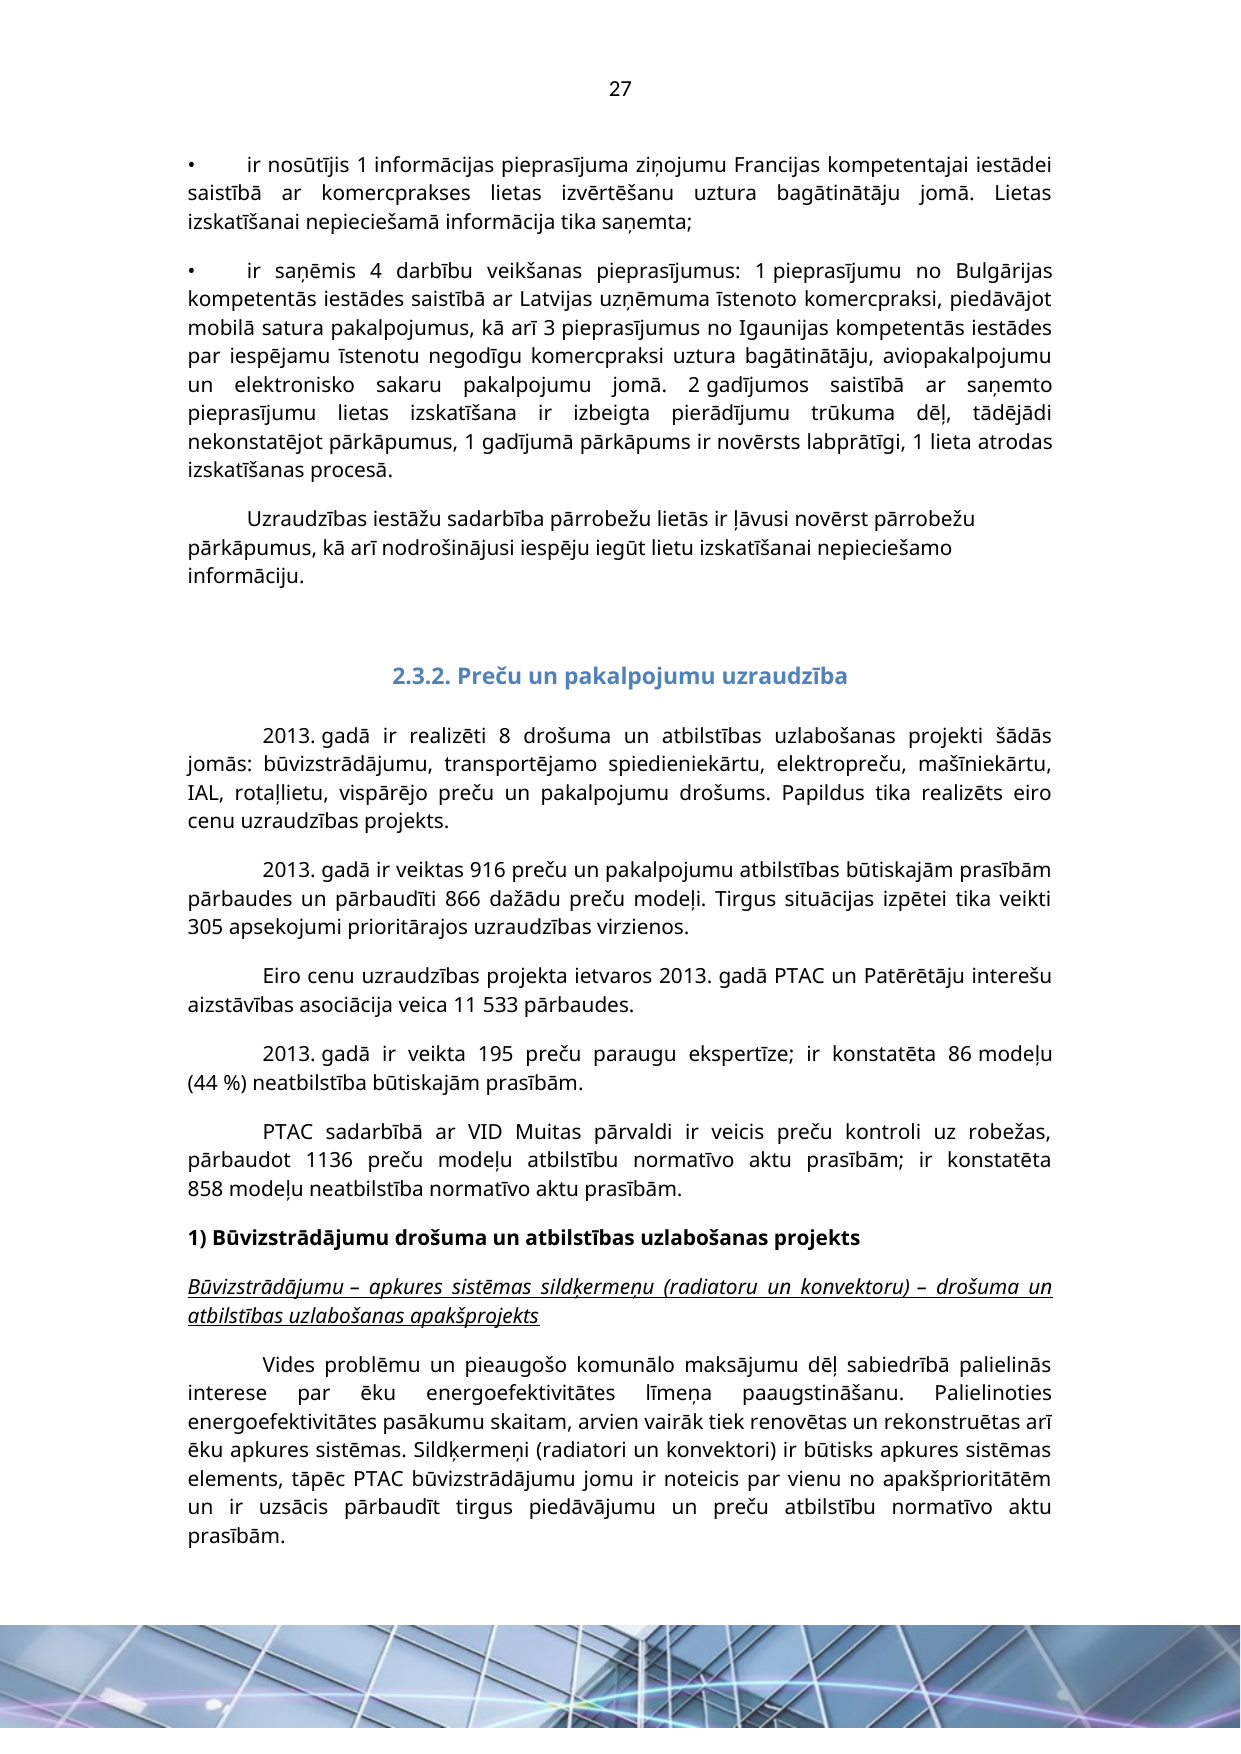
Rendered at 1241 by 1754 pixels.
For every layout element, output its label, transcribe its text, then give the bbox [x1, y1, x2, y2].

text Eiro cenu uzraudzības projekta ietvaros 2013. gadā PTAC un Patērētāju interešu aizstāvības asociācija veica 11 533 pārbaudes. [187, 962, 1053, 1018]
text Būvizstrādājumu – apkures sistēmas sildķermeņu (radiatoru un konvektoru) – drošuma un atbilstības uzlabošanas apakšprojekts [187, 1272, 1053, 1297]
text 1) Būvizstrādājumu drošuma un atbilstības uzlabošanas projekts [187, 1223, 1053, 1252]
picture [0, 1625, 1241, 1728]
text 2013. gadā ir veikta 195 preču paraugu ekspertīze; ir konstatēta 86 modeļu (44 %) neatbilstība būtiskajām prasībām. [187, 1039, 1053, 1096]
text • ir saņēmis 4 darbību veikšanas pieprasījumus: 1 pieprasījumu no Bulgārijas kompetentās iestādes saistībā ar Latvijas uzņēmuma īstenoto komercpraksi, piedāvājot mobilā satura pakalpojumus, kā arī 3 pieprasījumus no Igaunijas kompetentās iestādes par iespējamu īstenotu negodīgu komercpraksi uztura bagātinātāju, aviopakalpojumu un elektronisko sakaru pakalpojumu jomā. 2 gadījumos saistībā ar saņemto pieprasījumu lietas izskatīšana ir izbeigta pierādījumu trūkuma dēļ, tādējādi nekonstatējot pārkāpumus, 1 gadījumā pārkāpums ir novērsts labprātīgi, 1 lieta atrodas izskatīšanas procesā. [187, 256, 1053, 484]
text 2013. gadā ir realizēti 8 drošuma un atbilstības uzlabošanas projekti šādās jomās: būvizstrādājumu, transportējamo spiedieniekārtu, elektropreču, mašīniekārtu, IAL, rotaļlietu, vispārējo preču un pakalpojumu drošums. Papildus tika realizēts eiro cenu uzraudzības projekts. [187, 721, 1053, 834]
subtitle 2.3.2. Preču un pakalpojumu uzraudzība [187, 660, 1053, 691]
text Vides problēmu un pieaugošo komunālo maksājumu dēļ sabiedrībā palielinās interese par ēku energoefektivitātes līmeņa paaugstināšanu. Palielinoties energoefektivitātes pasākumu skaitam, arvien vairāk tiek renovētas un rekonstruētas arī ēku apkures sistēmas. Sildķermeņi (radiatori un konvektori) ir būtisks apkures sistēmas elements, tāpēc PTAC būvizstrādājumu jomu ir noteicis par vienu no apakšprioritātēm un ir uzsācis pārbaudīt tirgus piedāvājumu un preču atbilstību normatīvo aktu prasībām. [187, 1350, 1053, 1549]
text PTAC sadarbībā ar VID Muitas pārvaldi ir veicis preču kontroli uz robežas, pārbaudot 1136 preču modeļu atbilstību normatīvo aktu prasībām; ir konstatēta 858 modeļu neatbilstība normatīvo aktu prasībām. [187, 1117, 1053, 1202]
text Būvizstrādājumu – apkures sistēmas sildķermeņu (radiatoru un konvektoru) – drošuma un atbilstības uzlabošanas apakšprojekts [187, 1298, 1053, 1329]
text • ir nosūtījis 1 informācijas pieprasījuma ziņojumu Francijas kompetentajai iestādei saistībā ar komercprakses lietas izvērtēšanu uztura bagātinātāju jomā. Lietas izskatīšanai nepieciešamā informācija tika saņemta; [187, 150, 1053, 235]
text Uzraudzības iestāžu sadarbība pārrobežu lietās ir ļāvusi novērst pārrobežu pārkāpumus, kā arī nodrošinājusi iespēju iegūt lietu izskatīšanai nepieciešamo informāciju. [187, 504, 1053, 590]
text 2013. gadā ir veiktas 916 preču un pakalpojumu atbilstības būtiskajām prasībām pārbaudes un pārbaudīti 866 dažādu preču modeļi. Tirgus situācijas izpētei tika veikti 305 apsekojumi prioritārajos uzraudzības virzienos. [187, 855, 1053, 941]
